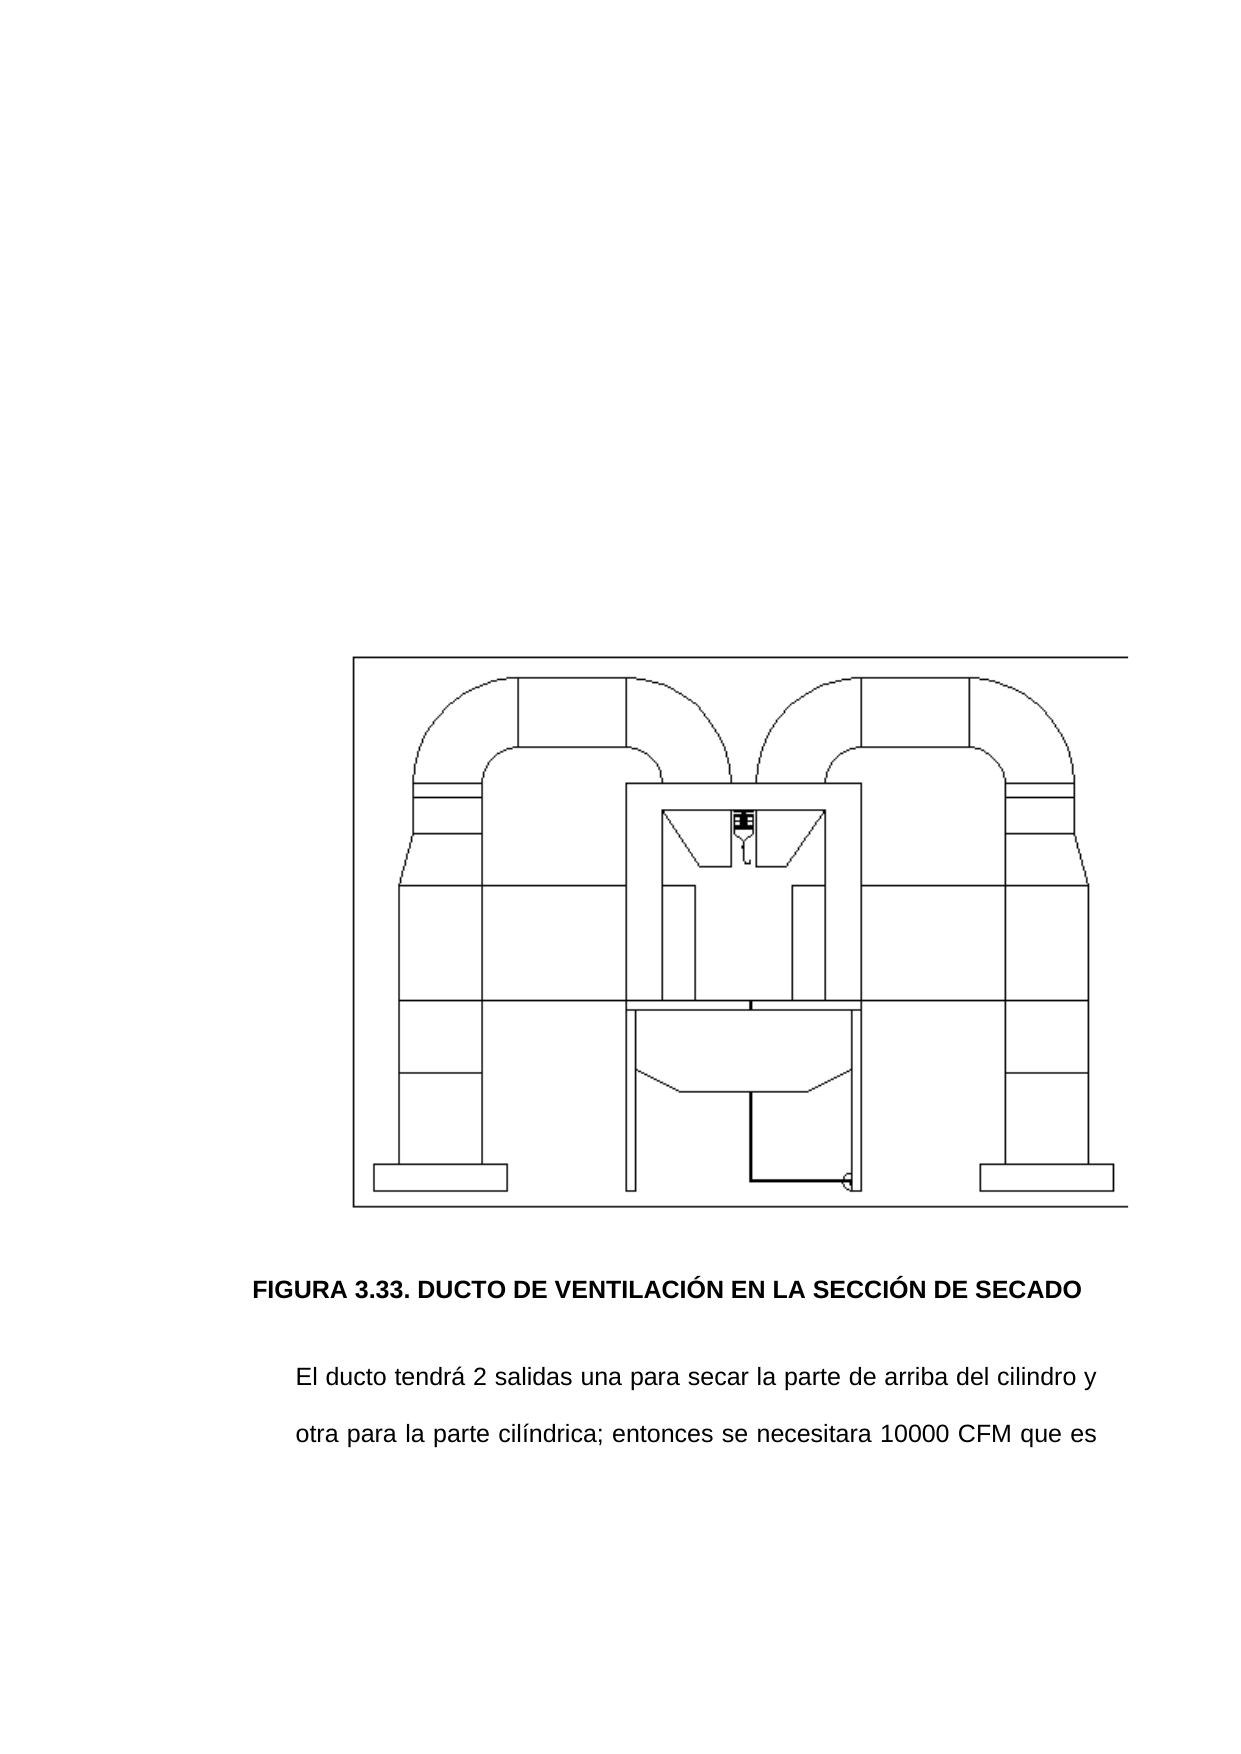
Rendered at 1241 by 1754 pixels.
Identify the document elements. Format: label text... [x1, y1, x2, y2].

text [295, 1362, 1098, 1448]
text FIGURA 3.33. DUCTO DE VENTILACIÓN EN SECADO [236, 1276, 1098, 1304]
